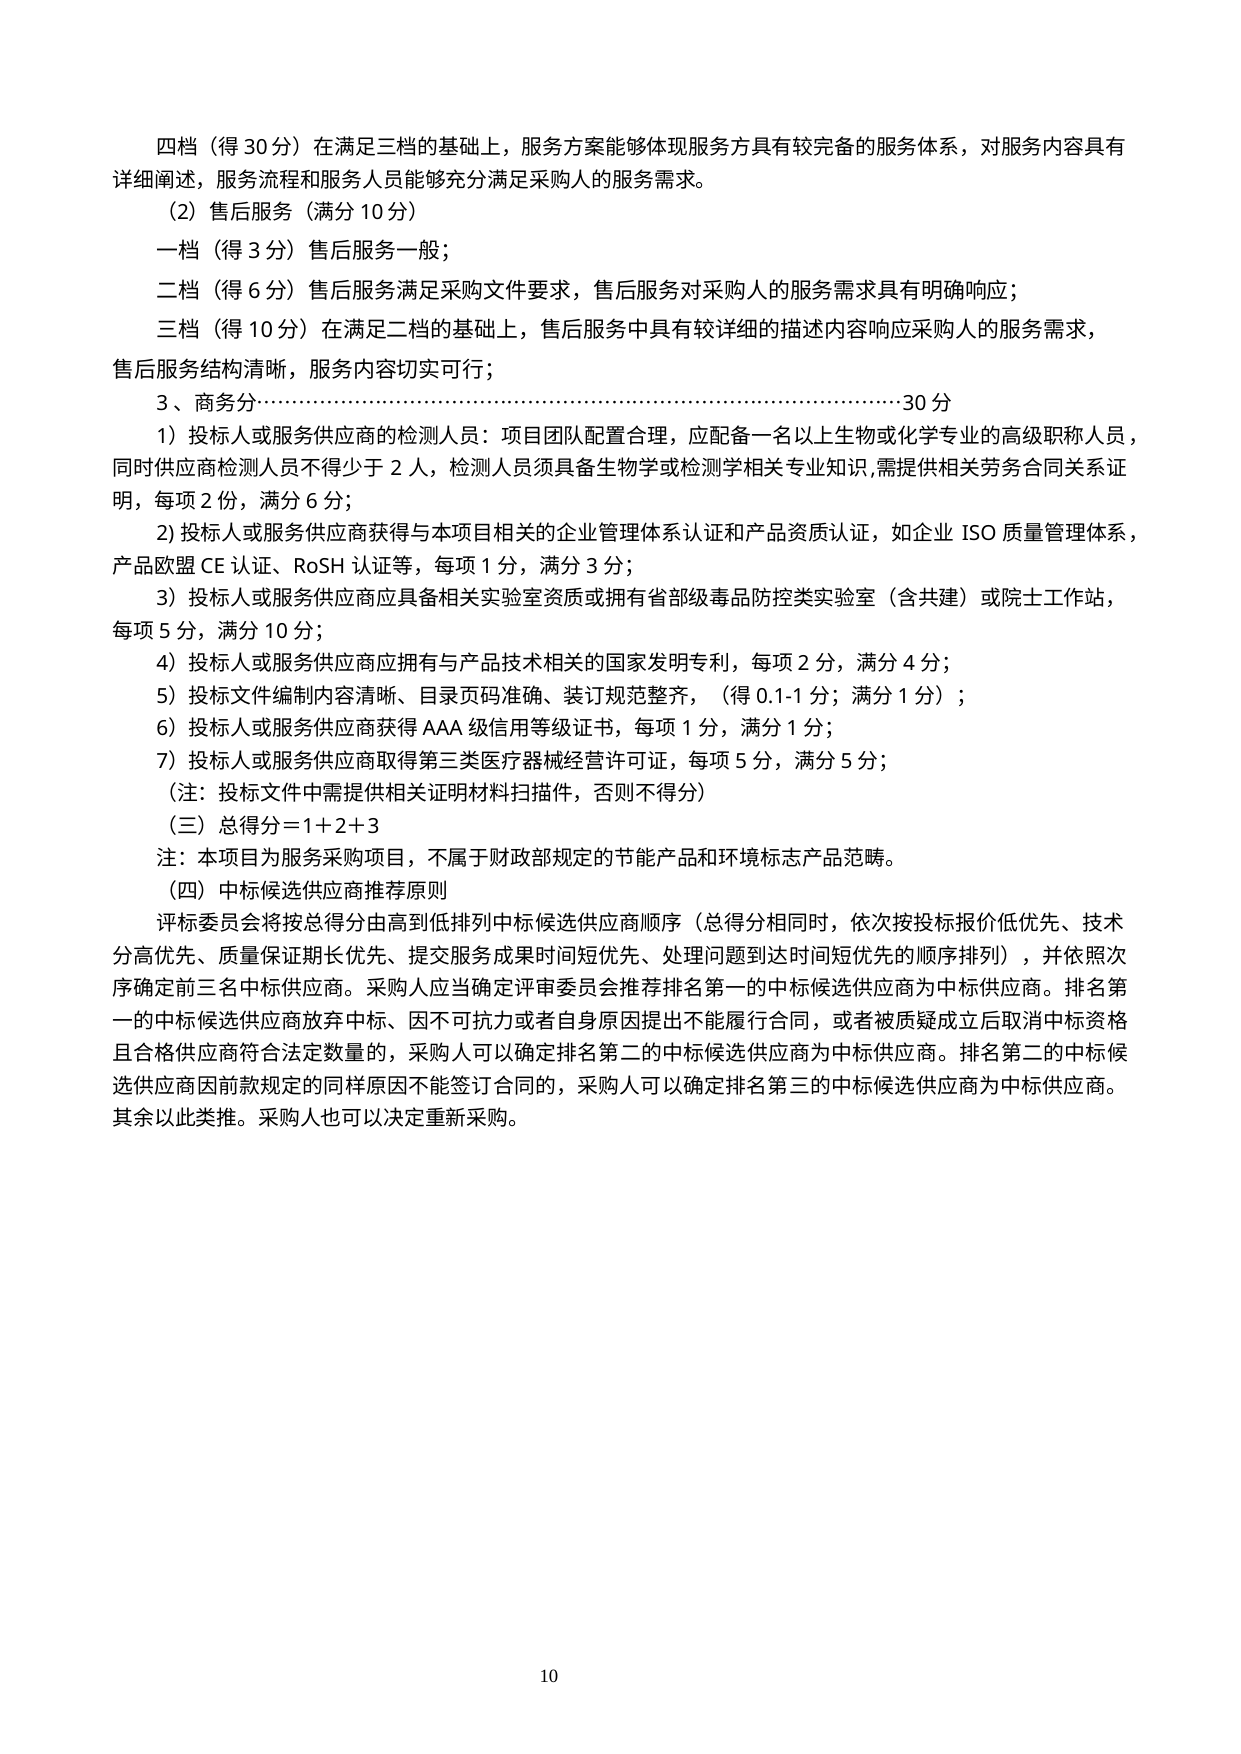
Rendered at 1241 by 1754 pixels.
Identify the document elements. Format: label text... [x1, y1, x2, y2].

text 4）投标人或服务供应商应拥有与产品技术相关的国家发明专利，每项 2 分，满分 4 分； [112, 645, 1128, 678]
text 1）投标人或服务供应商的检测人员：项目团队配置合理，应配备一名以上生物或化学专业的高级职称人员，同时供应商检测人员不得少于 2 人，检测人员须具备生物学或检测学相关专业知识,需提供相关劳务合同关系证明，每项 2 份，满分 6 分； [112, 418, 1128, 515]
text （三）总得分＝1＋2＋3 [112, 808, 1128, 840]
text 注：本项目为服务采购项目，不属于财政部规定的节能产品和环境标志产品范畴。 [112, 840, 1128, 873]
text 评标委员会将按总得分由高到低排列中标候选供应商顺序（总得分相同时，依次按投标报价低优先、技术分高优先、质量保证期长优先、提交服务成果时间短优先、处理问题到达时间短优先的顺序排列），并依照次序确定前三名中标供应商。采购人应当确定评审委员会推荐排名第一的中标候选供应商为中标供应商。排名第一的中标候选供应商放弃中标、因不可抗力或者自身原因提出不能履行合同，或者被质疑成立后取消中标资格且合格供应商符合法定数量的，采购人可以确定排名第二的中标候选供应商为中标供应商。排名第二的中标候选供应商因前款规定的同样原因不能签订合同的，采购人可以确定排名第三的中标候选供应商为中标供应商。其余以此类推。采购人也可以决定重新采购。 [112, 905, 1128, 1133]
text 2) 投标人或服务供应商获得与本项目相关的企业管理体系认证和产品资质认证，如企业 ISO 质量管理体系，产品欧盟 CE 认证、RoSH 认证等，每项 1 分，满分 3 分； [112, 515, 1128, 580]
text 6）投标人或服务供应商获得 AAA 级信用等级证书，每项 1 分，满分 1 分； [112, 710, 1128, 743]
text 三档（得10分）在满足二档的基础上，售后服务中具有较详细的描述内容响应采购人的服务需求，售后服务结构清晰，服务内容切实可行； [112, 306, 1128, 385]
text 二档（得6分）售后服务满足采购文件要求，售后服务对采购人的服务需求具有明确响应； [112, 267, 1128, 306]
text 一档（得3分）售后服务一般； [112, 227, 1128, 267]
text 5）投标文件编制内容清晰、目录页码准确、装订规范整齐，（得 0.1-1 分；满分 1 分）； [112, 678, 1128, 710]
text 3 、商务分…………………………………………………………………………………30 分 [112, 385, 1128, 418]
text （四）中标候选供应商推荐原则 [112, 873, 1128, 905]
text 7）投标人或服务供应商取得第三类医疗器械经营许可证，每项 5 分，满分 5 分； [112, 743, 1128, 775]
text （2）售后服务（满分10分） [112, 194, 1128, 227]
text （注：投标文件中需提供相关证明材料扫描件，否则不得分） [112, 775, 1128, 808]
text 3）投标人或服务供应商应具备相关实验室资质或拥有省部级毒品防控类实验室（含共建）或院士工作站，每项 5 分，满分 10 分； [112, 580, 1128, 645]
text 四档（得30分）在满足三档的基础上，服务方案能够体现服务方具有较完备的服务体系，对服务内容具有详细阐述，服务流程和服务人员能够充分满足采购人的服务需求。 [112, 129, 1128, 194]
